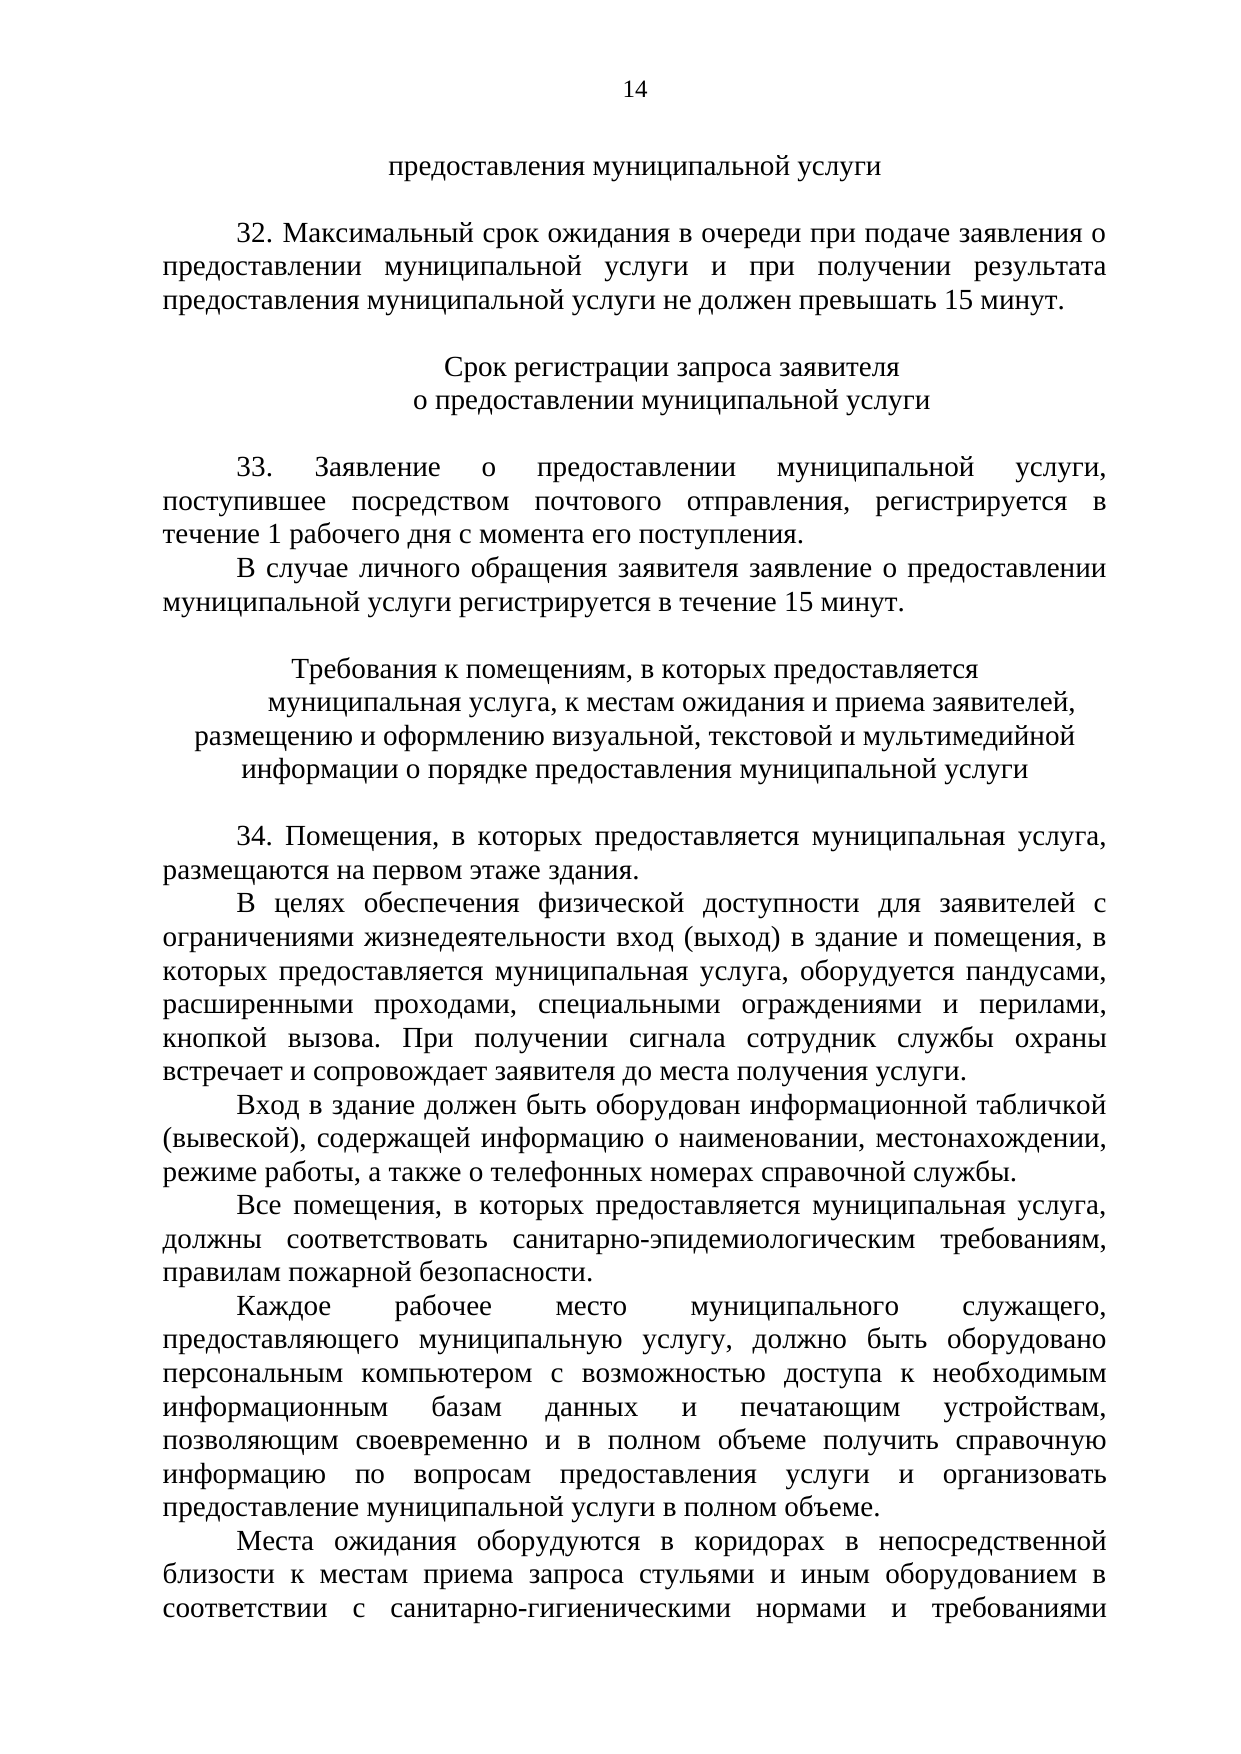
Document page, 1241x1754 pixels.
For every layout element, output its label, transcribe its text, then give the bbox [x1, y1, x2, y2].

text В случае личного обращения заявителя заявление о предоставлении муниципальной услуги регистрируется в течение 15 минут. [162, 550, 1107, 617]
text Все помещения, в которых предоставляется муниципальная услуга, должны соответствовать санитарно-эпидемиологическим требованиям, правилам пожарной безопасности. [162, 1187, 1107, 1288]
text 34. Помещения, в которых предоставляется муниципальная услуга, размещаются на первом этаже здания. [162, 818, 1107, 886]
text о предоставлении муниципальной услуги [162, 382, 1107, 416]
text 33. Заявление о предоставлении муниципальной услуги, поступившее посредством почтового отправления, регистрируется в течение 1 рабочего дня с момента его поступления. [162, 449, 1107, 550]
text Вход в здание должен быть оборудован информационной табличкой (вывеской), содержащей информацию о наименовании, местонахождении, режиме работы, а также о телефонных номерах справочной службы. [162, 1087, 1107, 1187]
text В целях обеспечения физической доступности для заявителей с ограничениями жизнедеятельности вход (выход) в здание и помещения, в которых предоставляется муниципальная услуга, оборудуется пандусами, расширенными проходами, специальными ограждениями и перилами, кнопкой вызова. При получении сигнала сотрудник службы охраны встречает и сопровождает заявителя до места получения услуги. [162, 886, 1107, 1087]
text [162, 1523, 1107, 1623]
text 32. Максимальный срок ожидания в очереди при подаче заявления о предоставлении муниципальной услуги и при получении результата предоставления муниципальной услуги не должен превышать 15 минут. [162, 215, 1107, 315]
text Каждое рабочее место муниципального служащего, предоставляющего муниципальную услугу, должно быть оборудовано персональным компьютером с возможностью доступа к необходимым информационным базам данных и печатающим устройствам, позволяющим своевременно и в полном объеме получить справочную информацию по вопросам предоставления услуги и организовать предоставление муниципальной услуги в полном объеме. [162, 1288, 1107, 1523]
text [162, 148, 1107, 181]
text муниципальная услуга, к местам ожидания и приема заявителей, размещению и оформлению визуальной, текстовой и мультимедийной информации о порядке предоставления муниципальной услуги [162, 684, 1107, 785]
text Срок регистрации запроса заявителя [162, 349, 1107, 382]
text Требования к помещениям, в которых предоставляется [162, 651, 1107, 684]
